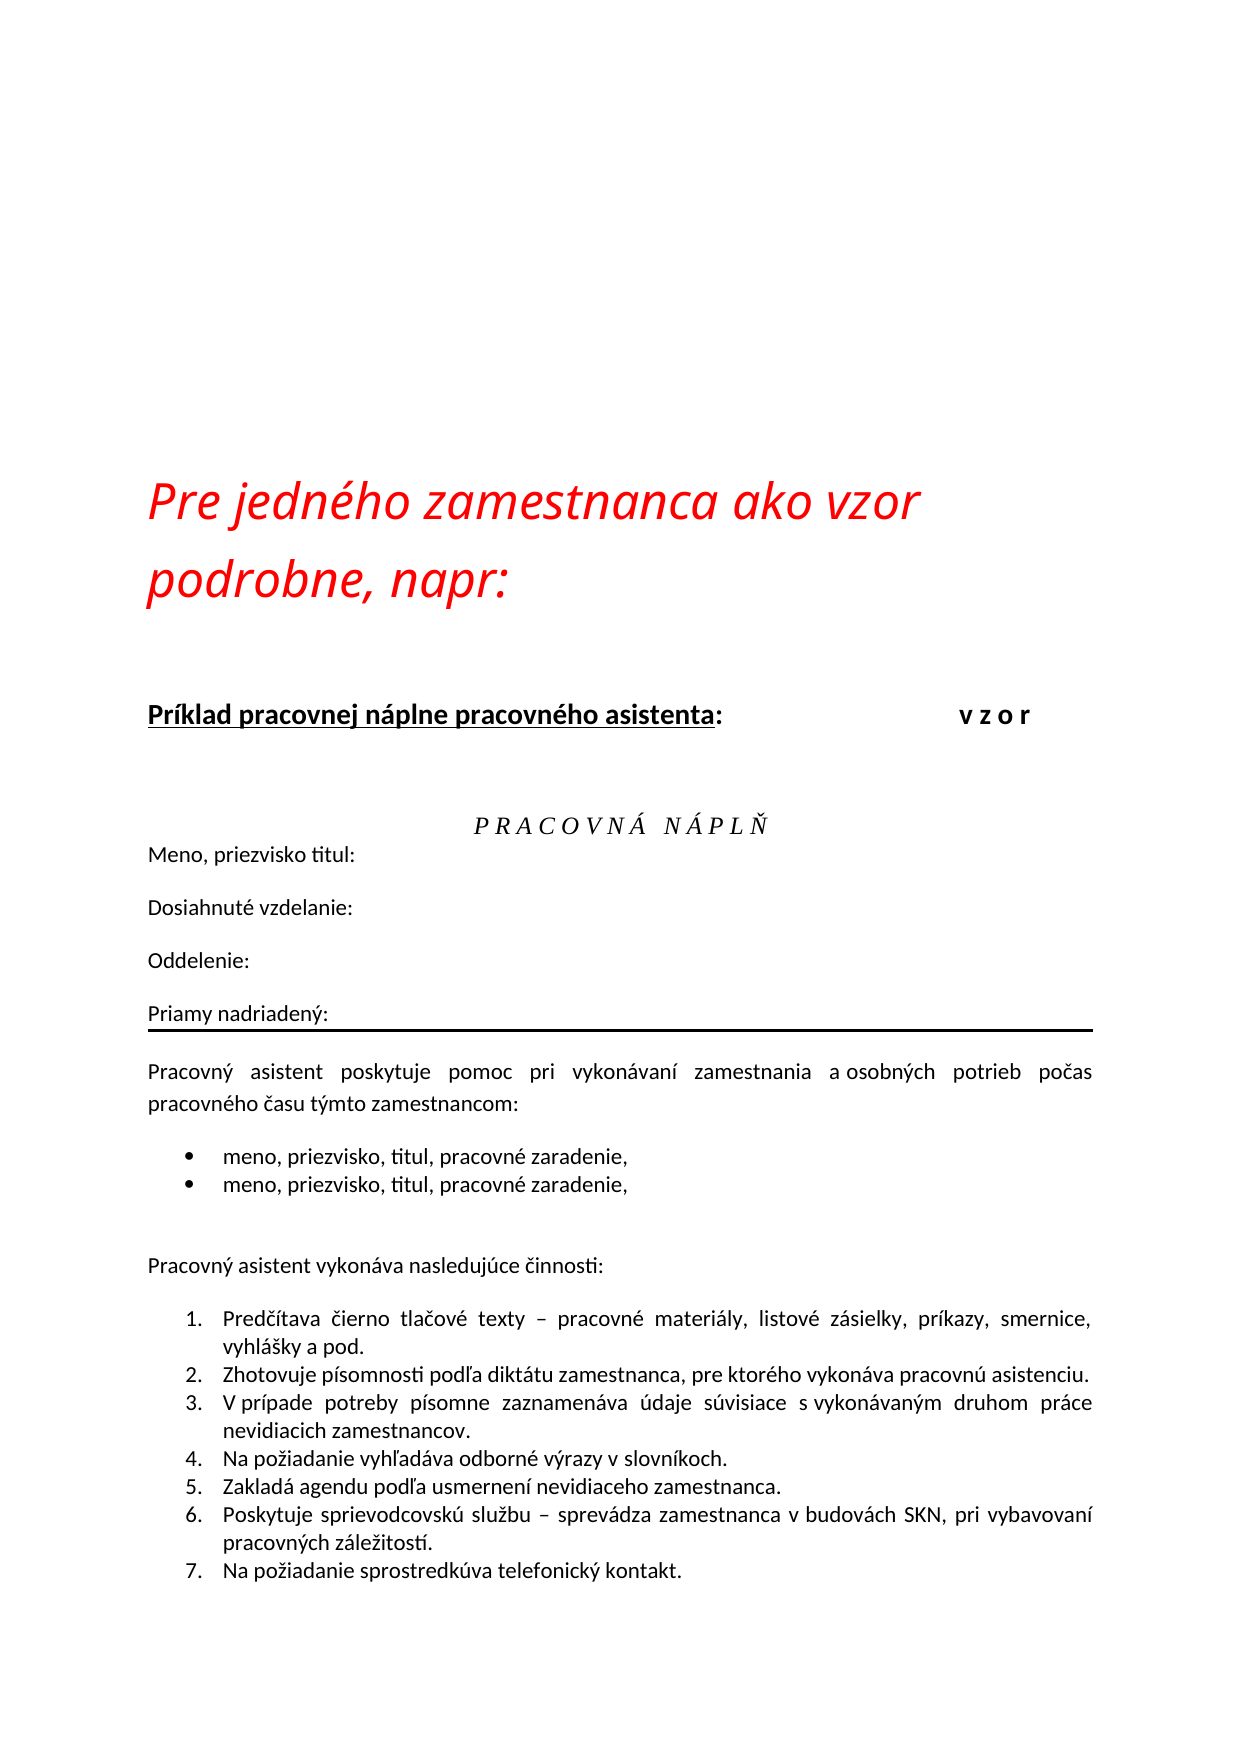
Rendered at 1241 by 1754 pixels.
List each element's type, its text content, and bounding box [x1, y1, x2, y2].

list V prípade potreby písomne zaznamenáva údaje súvisiace s vykonávaným druhom práce nevidiacich zamestnancov. [185, 1388, 1093, 1444]
text Meno, priezvisko titul: [148, 840, 1093, 868]
list Na požiadanie sprostredkúva telefonický kontakt. [185, 1557, 1093, 1584]
list Poskytuje sprievodcovskú službu – sprevádza zamestnanca v budovách SKN, pri vybavovaní pracovných záležitostí. [185, 1501, 1093, 1557]
text Dosiahnuté vzdelanie: [148, 893, 1093, 921]
subtitle P R A C O V N Á N Á P L Ň [148, 811, 1093, 840]
list meno, priezvisko, titul, pracovné zaradenie, [185, 1142, 1093, 1170]
text Pre jedného zamestnanca ako vzor podrobne, napr: [148, 466, 1093, 612]
text Pracovný asistent vykonáva nasledujúce činnosti: [148, 1251, 1093, 1279]
list Zhotovuje písomnosti podľa diktátu zamestnanca, pre ktorého vykonáva pracovnú asistenciu. [185, 1360, 1093, 1388]
list meno, priezvisko, titul, pracovné zaradenie, [185, 1170, 1093, 1198]
list Zakladá agendu podľa usmernení nevidiaceho zamestnanca. [185, 1472, 1093, 1501]
list Predčítava čierno tlačové texty – pracovné materiály, listové zásielky, príkazy, smernice, vyhlášky a pod. [185, 1304, 1093, 1360]
text Oddelenie: [148, 946, 1093, 974]
list Na požiadanie vyhľadáva odborné výrazy v slovníkoch. [185, 1444, 1093, 1472]
text Pracovný asistent poskytuje pomoc pri vykonávaní zamestnania a osobných potrieb počas pracovného času týmto zamestnancom: [148, 1057, 1093, 1117]
text Priamy nadriadený: [148, 999, 1093, 1029]
text Príklad pracovnej náplne pracovného asistenta: v z o r [148, 696, 1093, 732]
